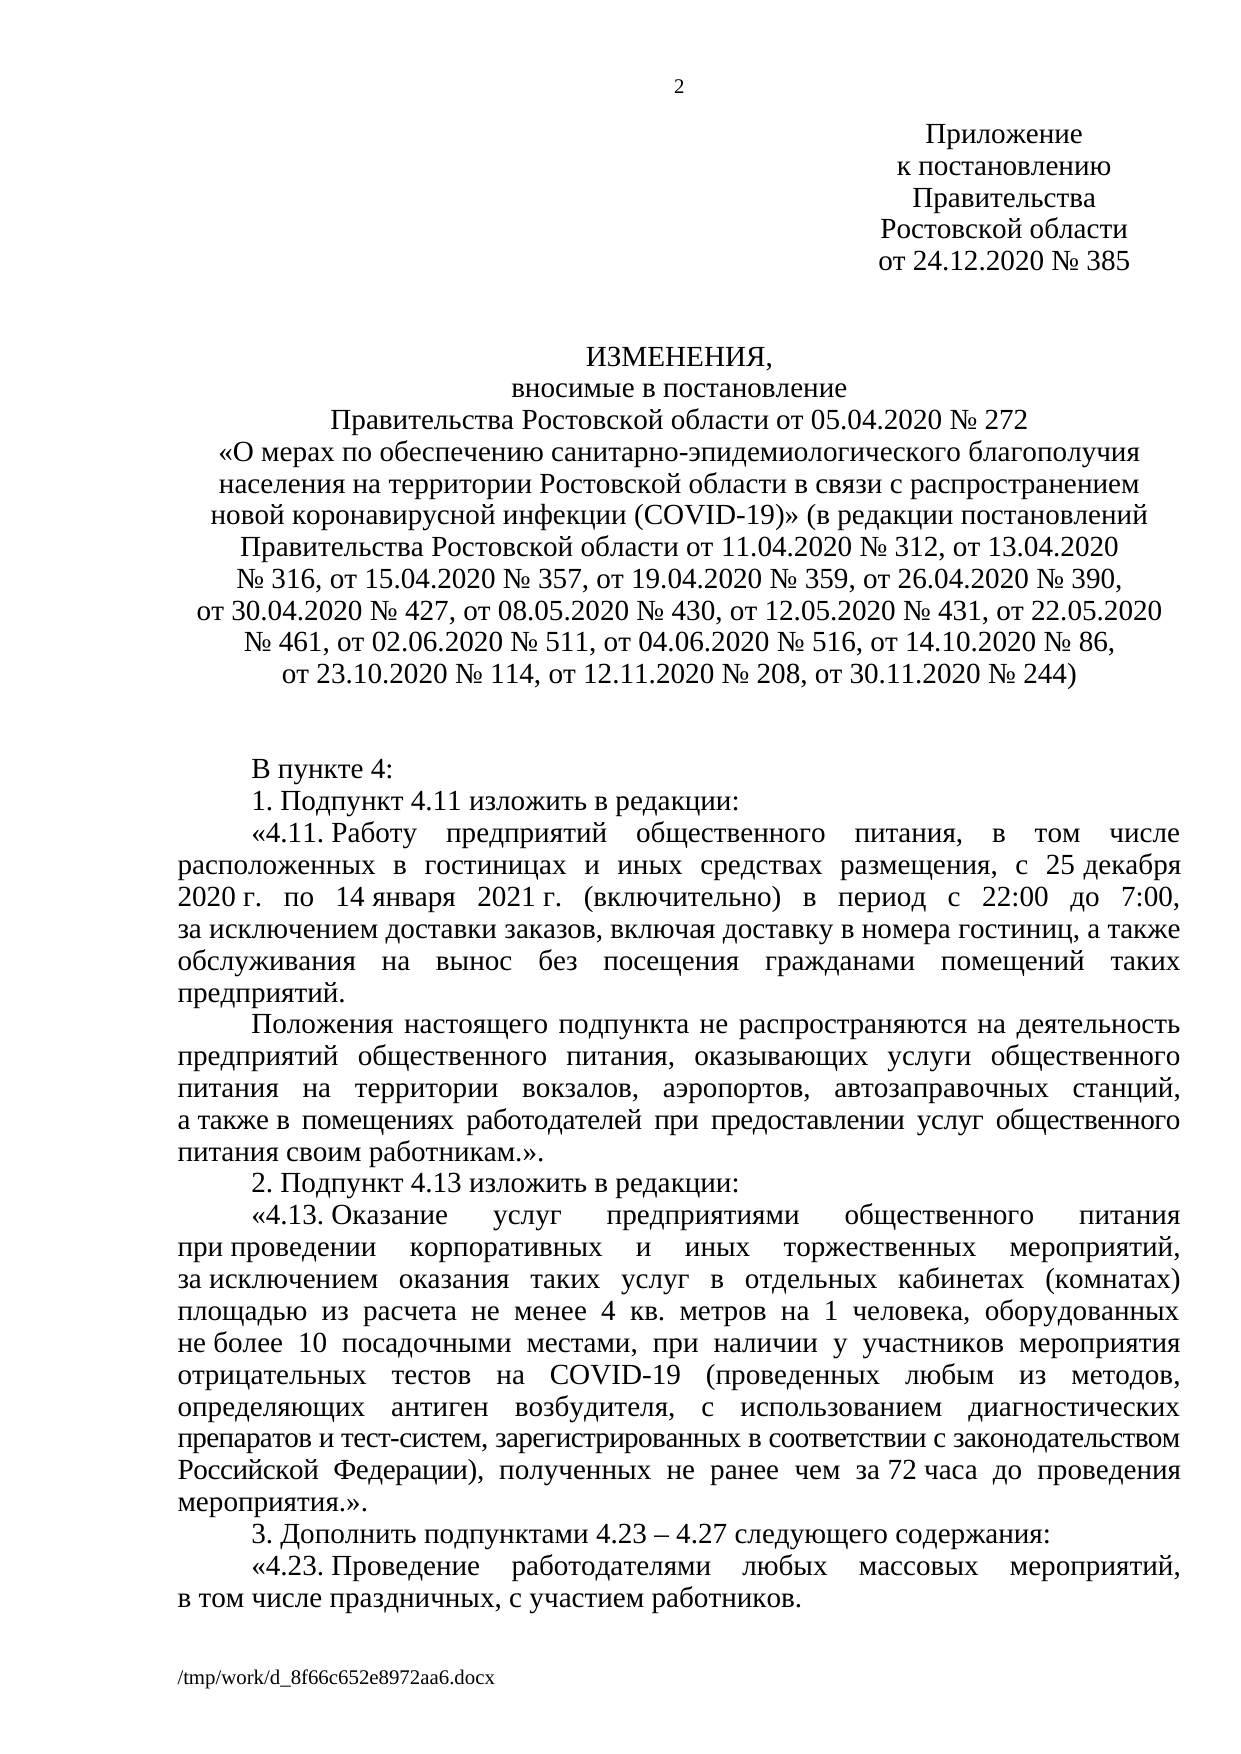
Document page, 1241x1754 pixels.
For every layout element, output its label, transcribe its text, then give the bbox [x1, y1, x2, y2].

text В пункте 4: [177, 753, 1181, 785]
text новой коронавирусной инфекции (COVID-19)» (в редакции постановлений [177, 499, 1181, 531]
text «4.13. Оказание услуг предприятиями общественного питания при проведении корпоративных и иных торжественных мероприятий, за исключением оказания таких услуг в отдельных кабинетах (комнатах) площадью из расчета не менее 4 кв. метров на 1 человека, оборудованных не более 10 посадочными местами, при наличии у участников мероприятия отрицательных тестов на COVID-19 (проведенных любым из методов, определяющих антиген возбудителя, с использованием диагностических препаратов и тест-систем, зарегистрированных в соответствии с законодательством Российской Федерации), полученных не ранее чем за 72 часа до проведения мероприятия.». [177, 1199, 1181, 1518]
text Правительства [827, 182, 1181, 213]
text «4.11. Работу предприятий общественного питания, в том числе расположенных в гостиницах и иных средствах размещения, с 25 декабря 2020 г. по 14 января 2021 г. (включительно) в период с 22:00 до 7:00, за исключением доставки заказов, включая доставку в номера гостиниц, а также обслуживания на вынос без посещения гражданами помещений таких предприятий. [177, 817, 1181, 1008]
text населения на территории Ростовской области в связи с распространением [177, 468, 1181, 499]
text Правительства Ростовской области от 11.04.2020 № 312, от 13.04.2020 [177, 531, 1181, 563]
text Положения настоящего подпункта не распространяются на деятельность предприятий общественного питания, оказывающих услуги общественного питания на территории вокзалов, аэропортов, автозаправочных станций, а также в помещениях работодателей при предоставлении услуг общественного питания своим работникам.». [177, 1008, 1181, 1167]
text к постановлению [827, 150, 1181, 182]
text ИЗМЕНЕНИЯ, [177, 341, 1181, 372]
text № 316, от 15.04.2020 № 357, от 19.04.2020 № 359, от 26.04.2020 № 390, [177, 563, 1181, 595]
text 2. Подпункт 4.13 изложить в редакции: [177, 1167, 1181, 1199]
text Приложение [827, 118, 1181, 150]
text от 30.04.2020 № 427, от 08.05.2020 № 430, от 12.05.2020 № 431, от 22.05.2020 [177, 595, 1181, 626]
text № 461, от 02.06.2020 № 511, от 04.06.2020 № 516, от 14.10.2020 № 86, [177, 626, 1181, 658]
text от 24.12.2020 385 [827, 245, 1181, 277]
text Правительства Ростовской области от 05.04.2020 № 272 [177, 404, 1181, 436]
text вносимые в постановление [177, 372, 1181, 404]
text «4.23. Проведение работодателями любых массовых мероприятий, в том числе праздничных, с участием работников. [177, 1550, 1181, 1613]
text Ростовской области [827, 213, 1181, 245]
text от 23.10.2020 № 114, от 12.11.2020 № 208, от 30.11.2020 № 244) [177, 658, 1181, 690]
text «О мерах по обеспечению санитарно-эпидемиологического благополучия [177, 436, 1181, 468]
text 1. Подпункт 4.11 изложить в редакции: [177, 785, 1181, 817]
text 3. Дополнить подпунктами 4.23 – 4.27 следующего содержания: [177, 1518, 1181, 1550]
